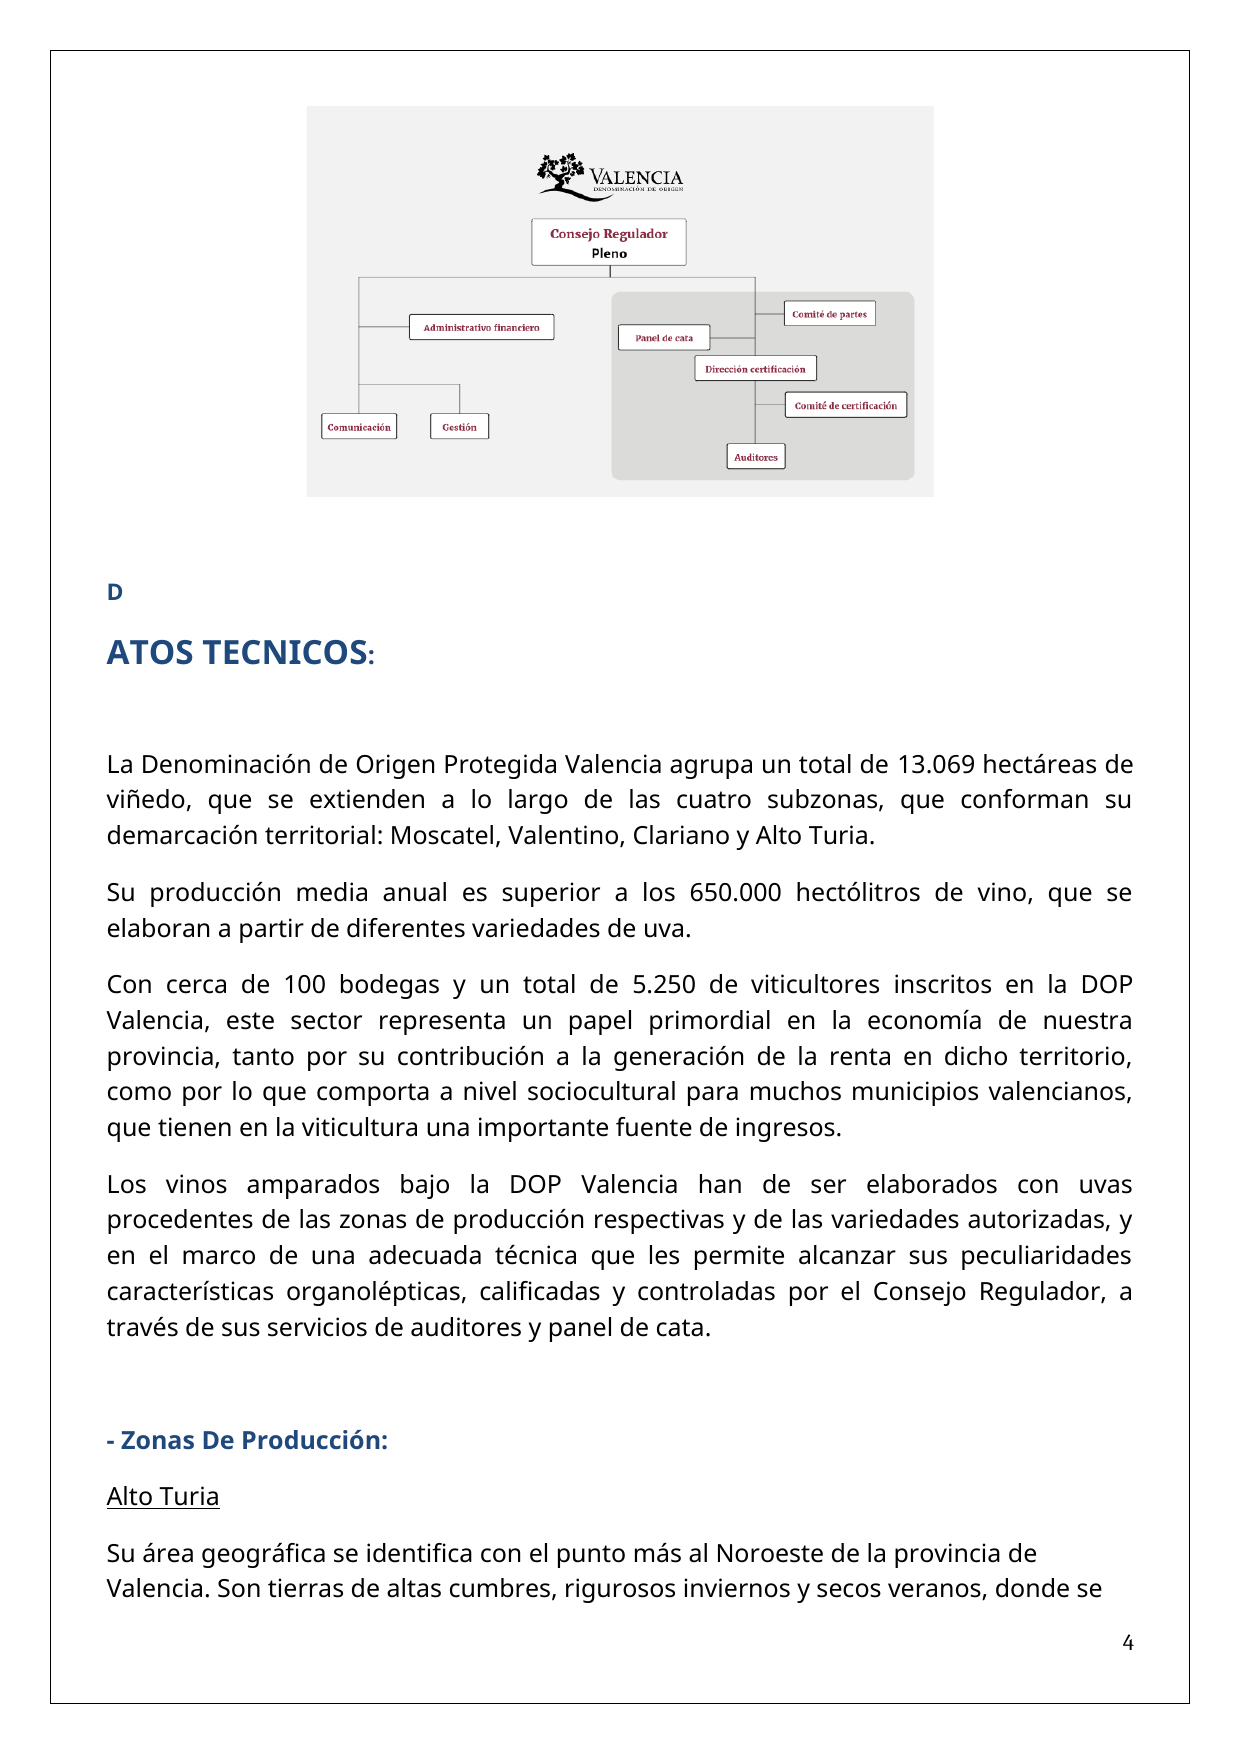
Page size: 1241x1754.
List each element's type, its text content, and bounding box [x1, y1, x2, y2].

text Los vinos amparados bajo la DOP Valencia han de ser elaborados con uvas procedentes de las zonas de producción respectivas y de las variedades autorizadas, y en el marco de una adecuada técnica que les permite alcanzar sus peculiaridades características organolépticas, calificadas y controladas por el Consejo Regulador, a través de sus servicios de auditores y panel de cata. [106, 1166, 1134, 1343]
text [106, 1535, 1134, 1605]
text - Zonas De Producción: [106, 1422, 1134, 1456]
text Su producción media anual es superior a los 650.000 hectólitros de vino, que se elaboran a partir de diferentes variedades de uva. [106, 874, 1134, 944]
text Con cerca de 100 bodegas y un total de 5.250 de viticultores inscritos en la DOP Valencia, este sector representa un papel primordial en la economía de nuestra provincia, tanto por su contribución a la generación de la renta en dicho territorio, como por lo que comporta a nivel sociocultural para muchos municipios valencianos, que tienen en la viticultura una importante fuente de ingresos. [106, 967, 1134, 1144]
text ATOS TECNICOS: [106, 629, 1134, 674]
text Alto Turia [106, 1479, 1134, 1513]
text La Denominación de Origen Protegida Valencia agrupa un total de 13.069 hectáreas de viñedo, que se extienden a lo largo de las cuatro subzonas, que conforman su demarcación territorial: Moscatel, Valentino, Clariano y Alto Turia. [106, 746, 1134, 852]
picture [306, 106, 934, 497]
